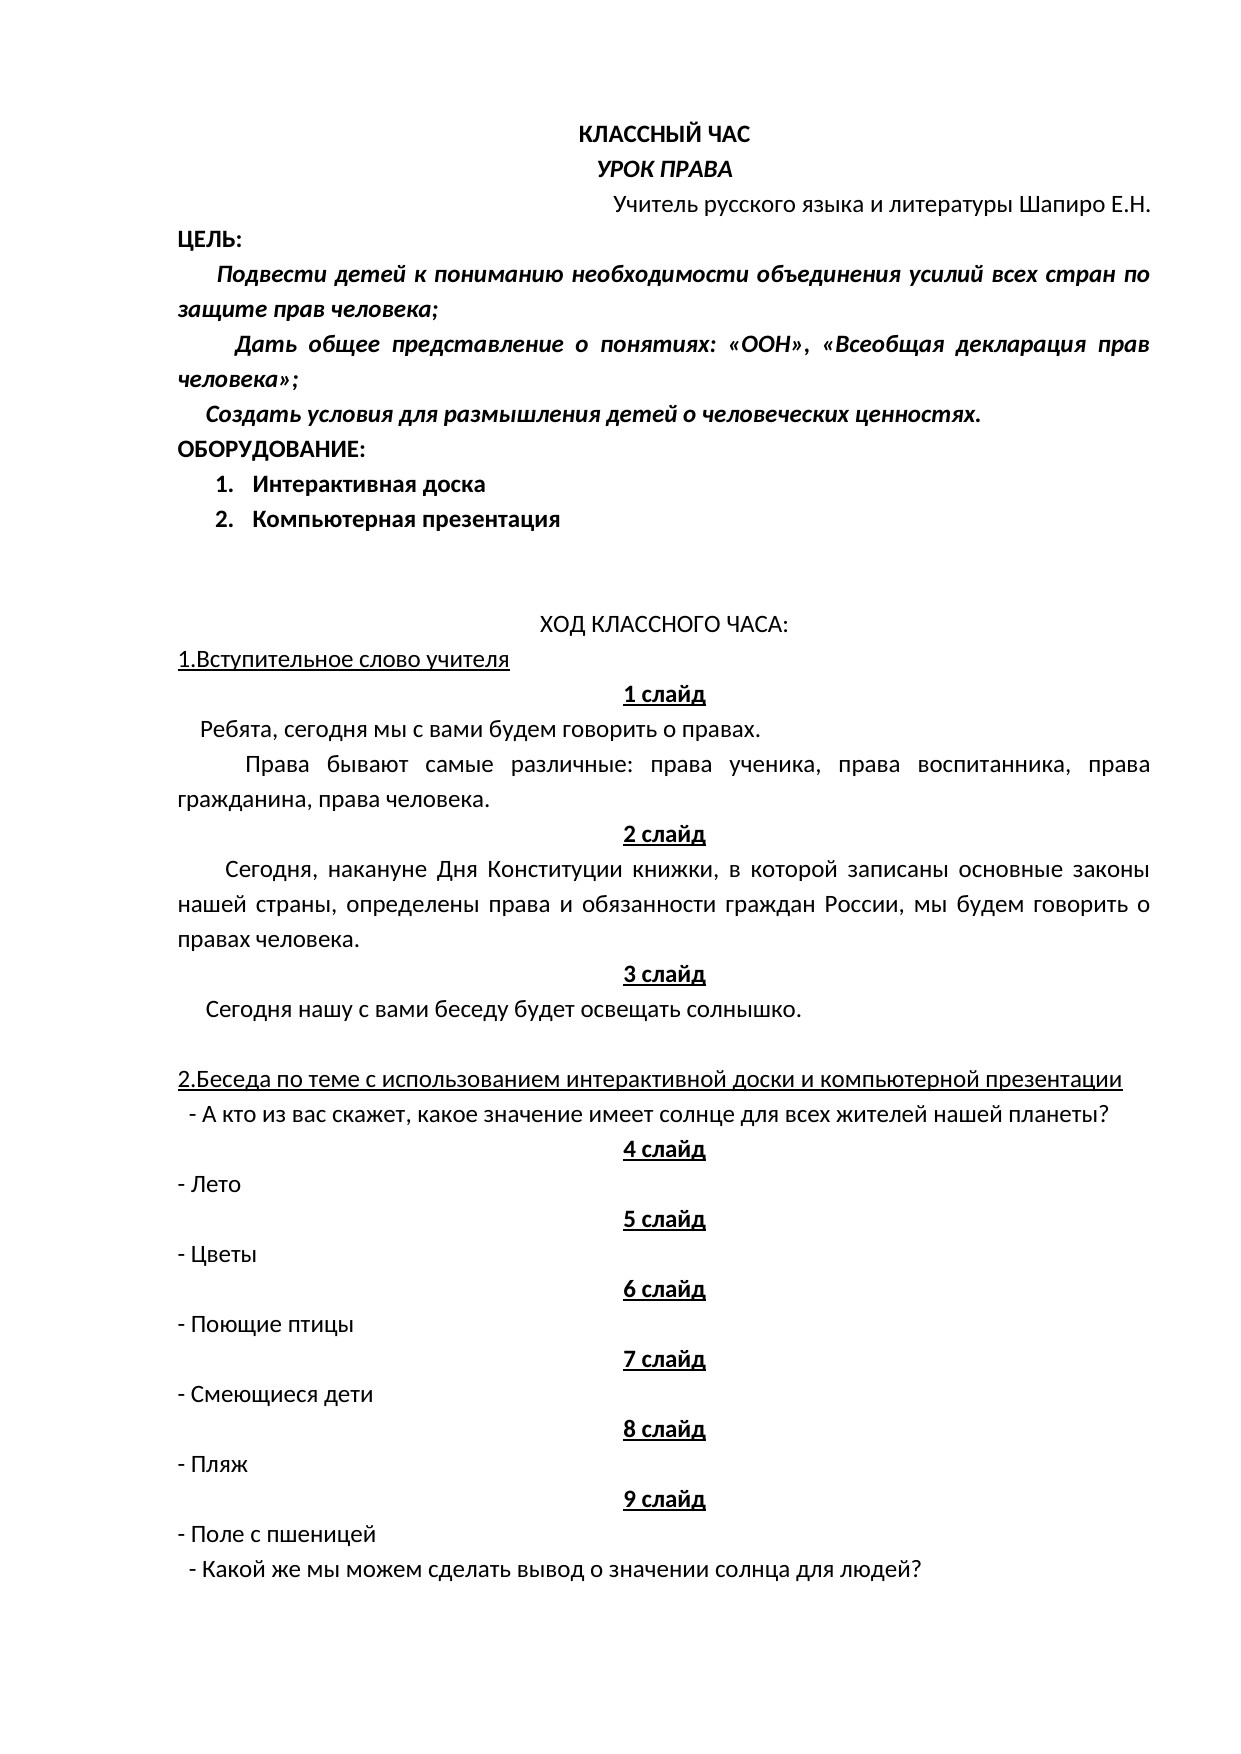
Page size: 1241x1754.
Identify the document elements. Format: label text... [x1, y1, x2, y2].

text 8 слайд [177, 1413, 1152, 1444]
text - Какой же мы можем сделать вывод о значении солнца для людей? [177, 1553, 1152, 1584]
text 9 слайд [177, 1483, 1152, 1514]
text - Поле с пшеницей [177, 1518, 1152, 1549]
text ОБОРУДОВАНИЕ: [177, 433, 1152, 464]
text 6 слайд [177, 1273, 1152, 1304]
text - Смеющиеся дети [177, 1378, 1152, 1409]
text ХОД КЛАССНОГО ЧАСА: [177, 608, 1152, 639]
text 1.Вступительное слово учителя [177, 643, 1152, 674]
text Ребята, сегодня мы с вами будем говорить о правах. [177, 713, 1152, 744]
text УРОК ПРАВА [177, 153, 1152, 184]
text - Поющие птицы [177, 1308, 1152, 1339]
text 2.Беседа по теме с использованием интерактивной доски и компьютерной презентации [177, 1063, 1152, 1094]
text Подвести детей к пониманию необходимости объединения усилий всех стран по защите прав человека; [177, 258, 1152, 324]
text - Цветы [177, 1238, 1152, 1269]
text КЛАССНЫЙ ЧАС [177, 118, 1152, 149]
text - Лето [177, 1168, 1152, 1199]
text - А кто из вас скажет, какое значение имеет солнце для всех жителей нашей планеты? [177, 1098, 1152, 1129]
text Сегодня, накануне Дня Конституции книжки, в которой записаны основные законы нашей страны, определены права и обязанности граждан России, мы будем говорить о правах человека. [177, 853, 1152, 954]
text 3 слайд [177, 958, 1152, 989]
text 2 слайд [177, 818, 1152, 849]
list Интерактивная доска [215, 468, 1152, 499]
text - Пляж [177, 1448, 1152, 1479]
text 7 слайд [177, 1343, 1152, 1374]
text Права бывают самые различные: права ученика, права воспитанника, права гражданина, права человека. [177, 748, 1152, 814]
list Компьютерная презентация [215, 503, 1152, 534]
text 1 слайд [177, 678, 1152, 709]
text Учитель русского языка и литературы Шапиро Е.Н. [177, 188, 1152, 219]
text 5 слайд [177, 1203, 1152, 1234]
text Создать условия для размышления детей о человеческих ценностях. [177, 398, 1152, 429]
text Дать общее представление о понятиях: «ООН», «Всеобщая декларация прав человека»; [177, 328, 1152, 394]
text ЦЕЛЬ: [177, 223, 1152, 254]
text Сегодня нашу с вами беседу будет освещать солнышко. [177, 993, 1152, 1024]
text 4 слайд [177, 1133, 1152, 1164]
